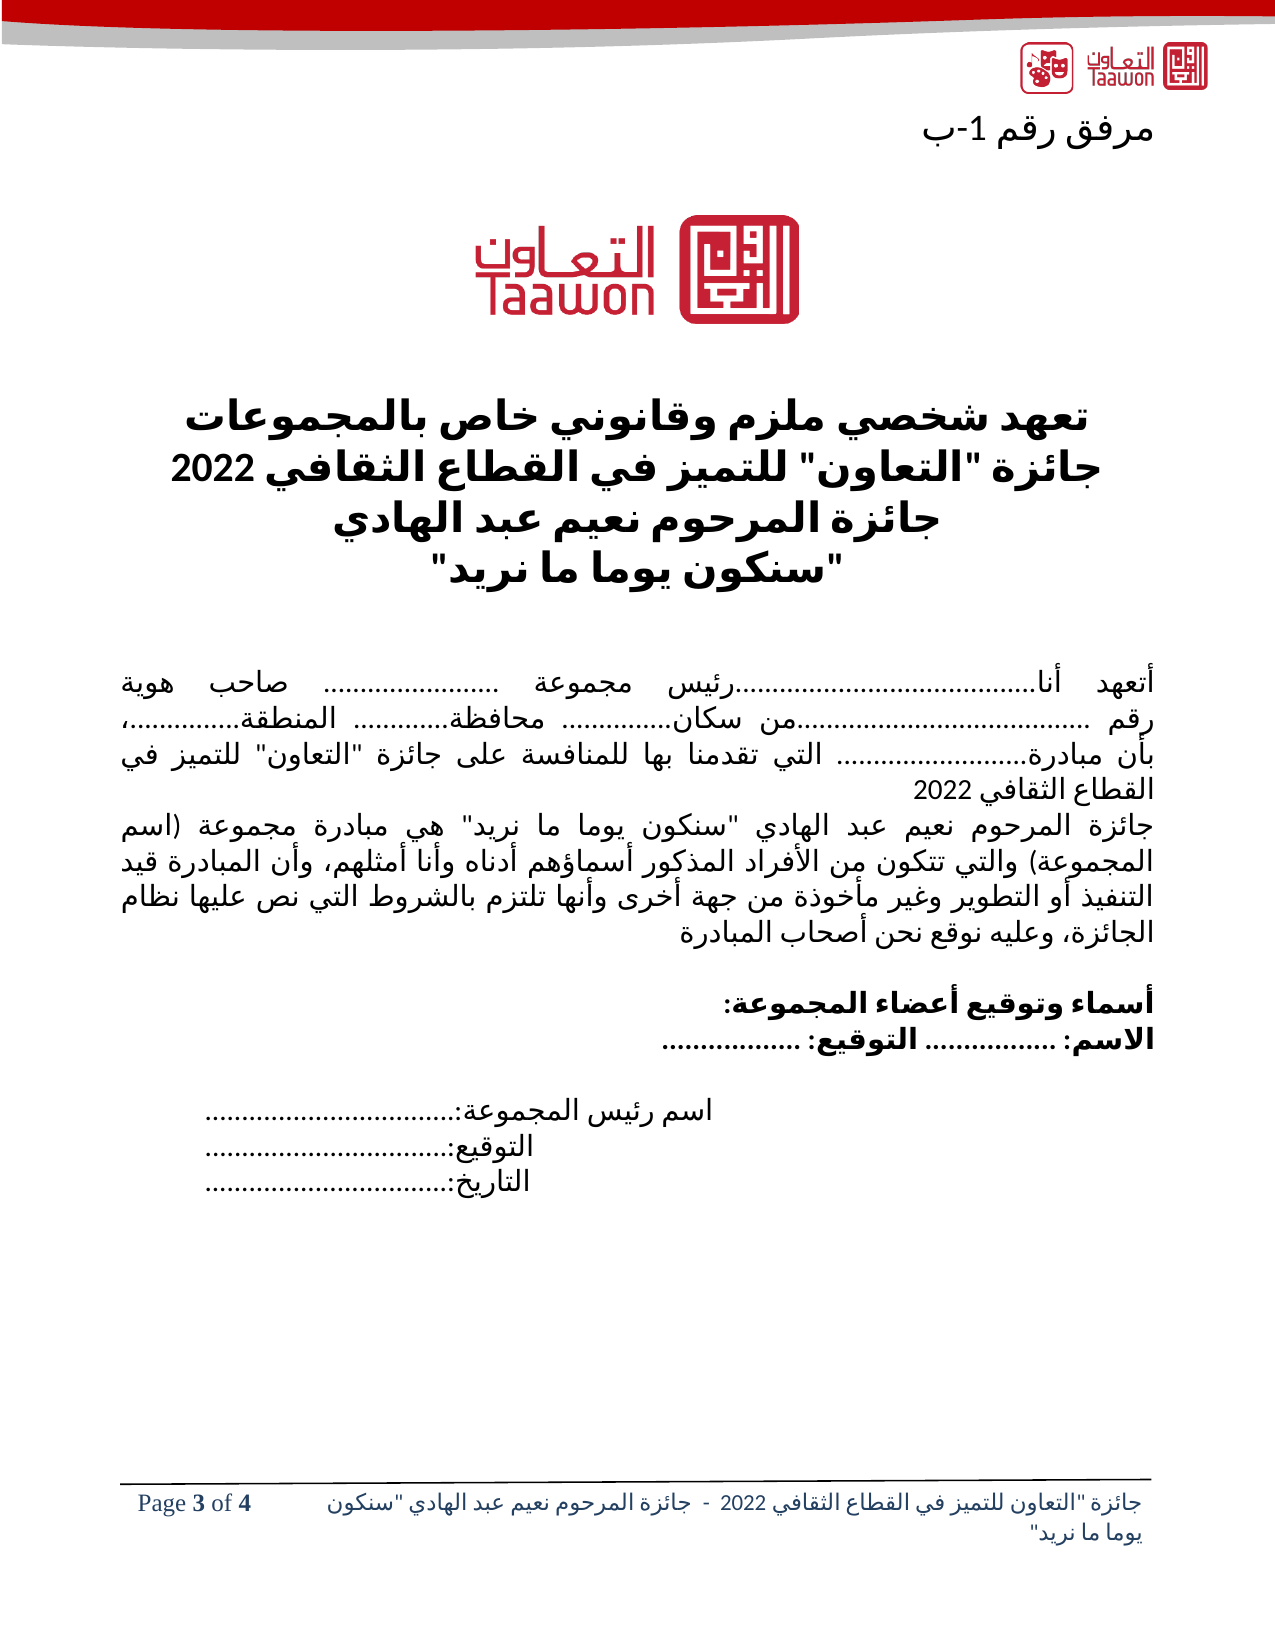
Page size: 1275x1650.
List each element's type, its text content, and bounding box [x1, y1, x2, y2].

text أسماء وتوقيع أعضاء المجموعة: [120, 985, 1155, 1021]
text جائزة المرحوم نعيم عبد الهادي [120, 492, 1155, 542]
text مرفق رقم 1-ب [120, 104, 1155, 149]
text الاسم: ................. التوقيع: .................. [120, 1021, 1155, 1056]
text تعهد شخصي ملزم وقانوني خاص بالمجموعات [120, 390, 1155, 441]
text اسم رئيس المجموعة:.................................. [204, 1092, 1155, 1128]
picture [1020, 42, 1074, 94]
text جائزة "التعاون" للتميز في القطاع الثقافي 2022 [120, 441, 1155, 492]
text التاريخ:................................. [204, 1163, 1155, 1199]
text أتعهد أنا.........................................رئيس مجموعة ........................ صاحب هوية رقم ........................................من سكان............... محافظة............. المنطقة...............، بأن مبادرة.......................... التي تقدمنا بها للمنافسة على جائزة "التعاون" للتميز في القطاع الثقافي 2022 [120, 664, 1155, 807]
picture [1087, 42, 1208, 90]
text "سنكون يوما ما نريد" [120, 542, 1155, 593]
picture [475, 215, 799, 324]
text جائزة المرحوم نعيم عبد الهادي "سنكون يوما ما نريد" هي مبادرة مجموعة (اسم المجموعة) والتي تتكون من الأفراد المذكور أسماؤهم أدناه وأنا أمثلهم، وأن المبادرة قيد التنفيذ أو التطوير وغير مأخوذة من جهة أخرى وأنها تلتزم بالشروط التي نص عليها نظام الجائزة، وعليه نوقع نحن أصحاب المبادرة [120, 807, 1155, 949]
text التوقيع:................................. [204, 1128, 1155, 1163]
